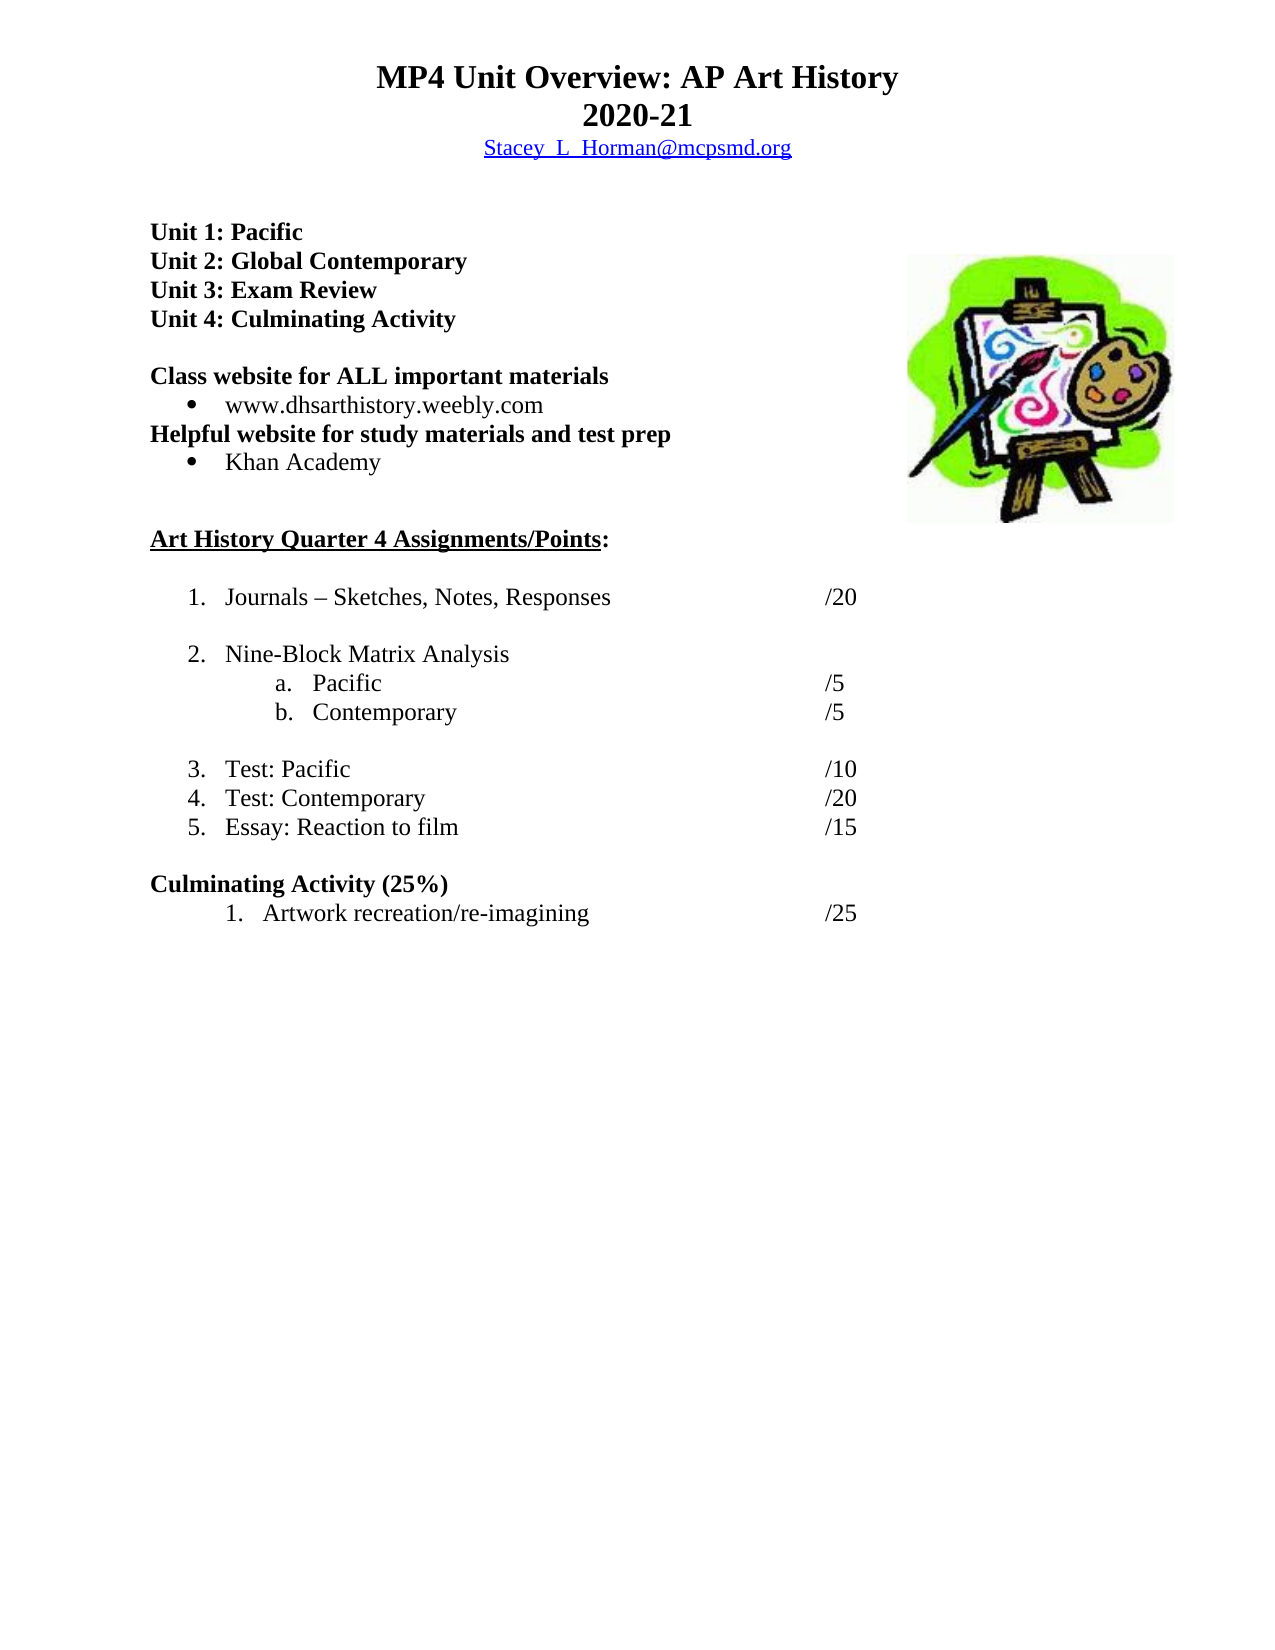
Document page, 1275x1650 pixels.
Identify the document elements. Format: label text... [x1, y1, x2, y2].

text Art History Quarter 4 Assignments/Points: [150, 524, 1125, 553]
text 2020-21 [150, 95, 1125, 133]
list Test: Contemporary /20 [187, 783, 1125, 812]
text Stacey_L_Horman@mcpsmd.org [150, 133, 1125, 160]
picture [905, 254, 1175, 521]
text Culminating Activity (25%) [150, 869, 1125, 898]
text MP4 Unit Overview: AP Art History [150, 57, 1125, 95]
text Unit 3: Exam Review [150, 275, 905, 304]
text Unit 1: Pacific [150, 217, 1125, 246]
text Unit 4: Culminating Activity [150, 304, 905, 332]
text Class website for ALL important materials [150, 361, 905, 390]
list Test: Pacific /10 [187, 754, 1125, 783]
list Essay: Reaction to film /15 [187, 812, 1125, 841]
text Unit 2: Global Contemporary [150, 246, 1125, 275]
text Helpful website for study materials and test prep [150, 419, 905, 447]
list Khan Academy [187, 447, 905, 476]
list Pacific /5 [275, 668, 1125, 697]
list www.dhsarthistory.weebly.com [187, 390, 905, 419]
list Artwork recreation/re-imagining /25 [225, 898, 1125, 927]
list Contemporary /5 [275, 697, 1125, 726]
list Nine-Block Matrix Analysis [187, 639, 1125, 668]
list Journals – Sketches, Notes, Responses /20 [187, 582, 1125, 611]
